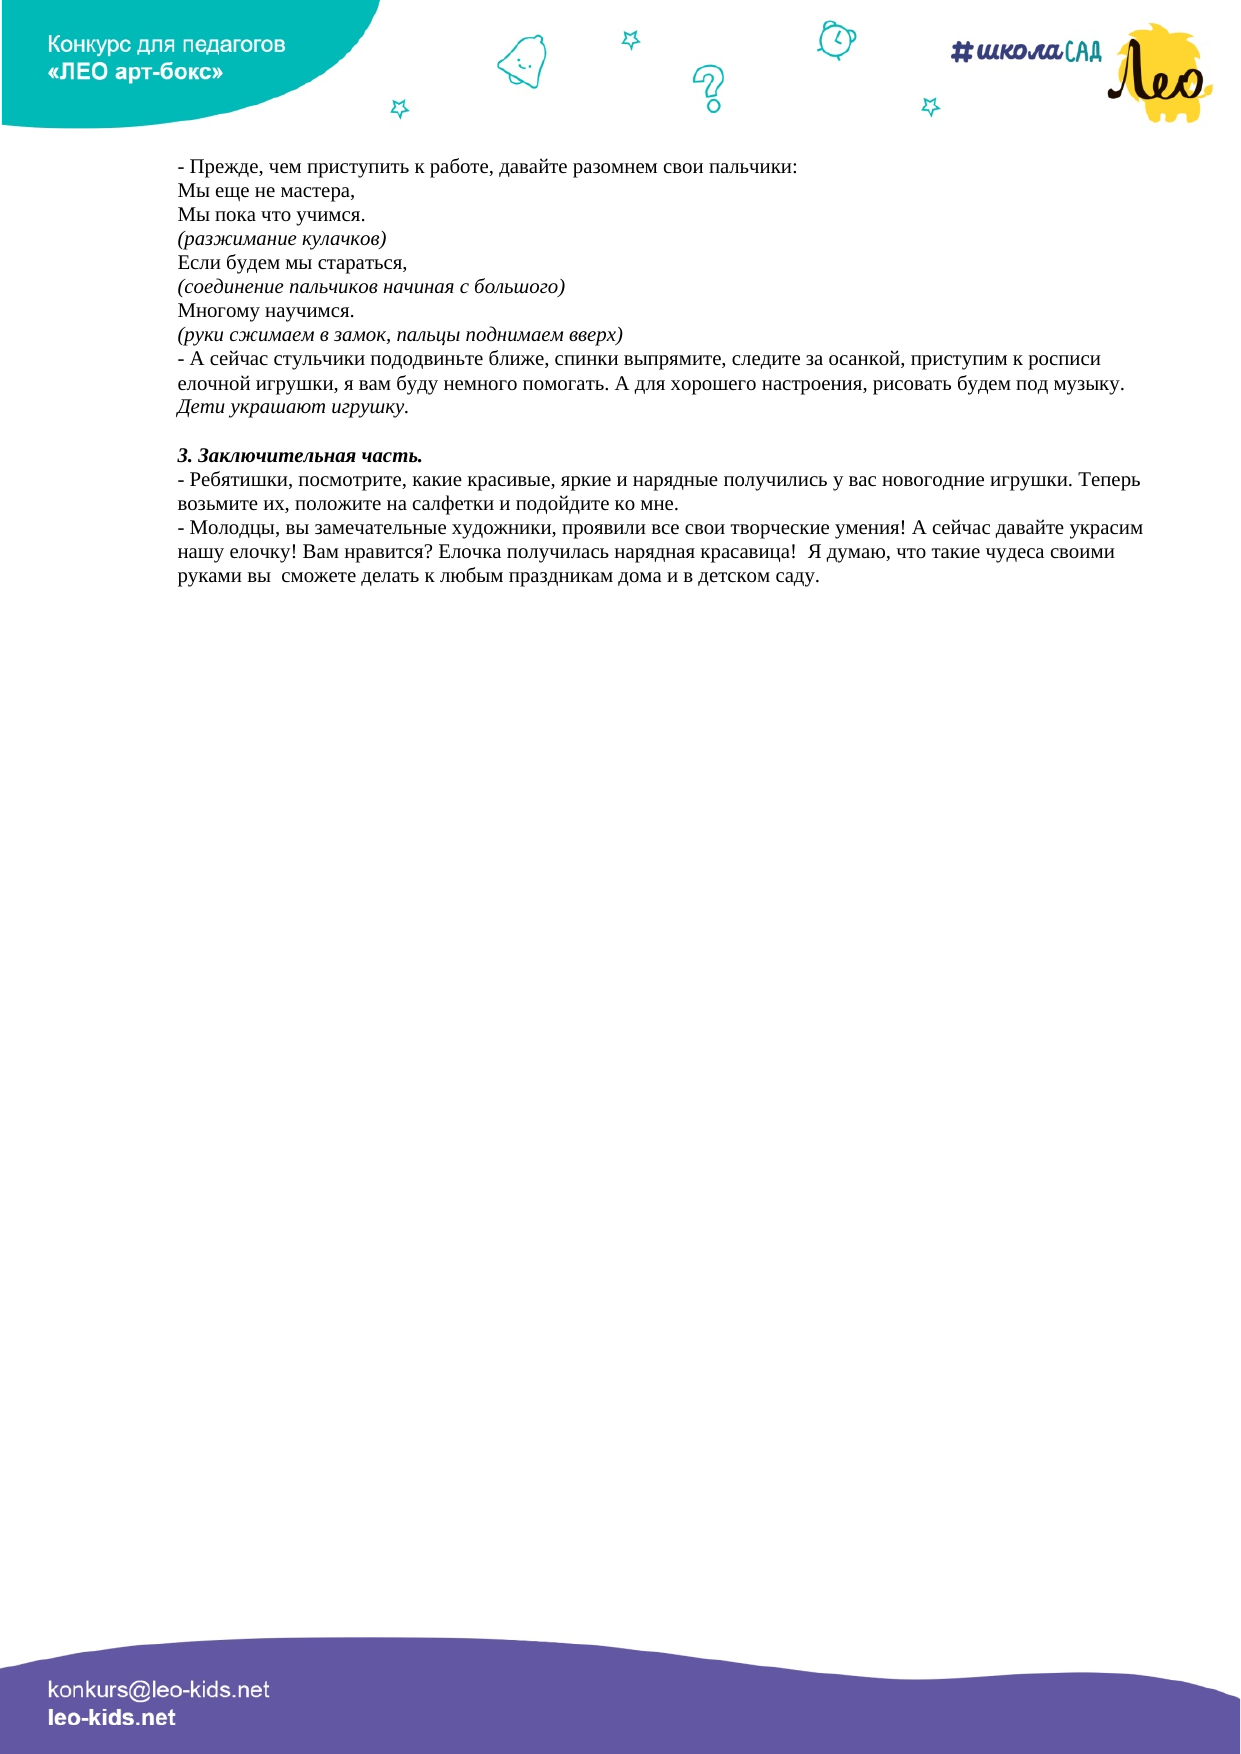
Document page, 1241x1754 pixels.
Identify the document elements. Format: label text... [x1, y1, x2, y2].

text 3. Заключительная часть. - Ребятишки, посмотрите, какие красивые, яркие и нарядные получились у вас новогодние игрушки. Теперь возьмите их, положите на салфетки и подойдите ко мне. - Молодцы, вы замечательные художники, проявили все свои творческие умения! А сейчас давайте украсим нашу елочку! Вам нравится? Елочка получилась нарядная красавица! Я думаю, что такие чудеса своими руками вы сможете делать к любым праздникам дома и в детском саду. [177, 418, 1152, 587]
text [177, 131, 1152, 418]
picture [0, 0, 1236, 131]
picture [0, 1631, 1241, 1754]
